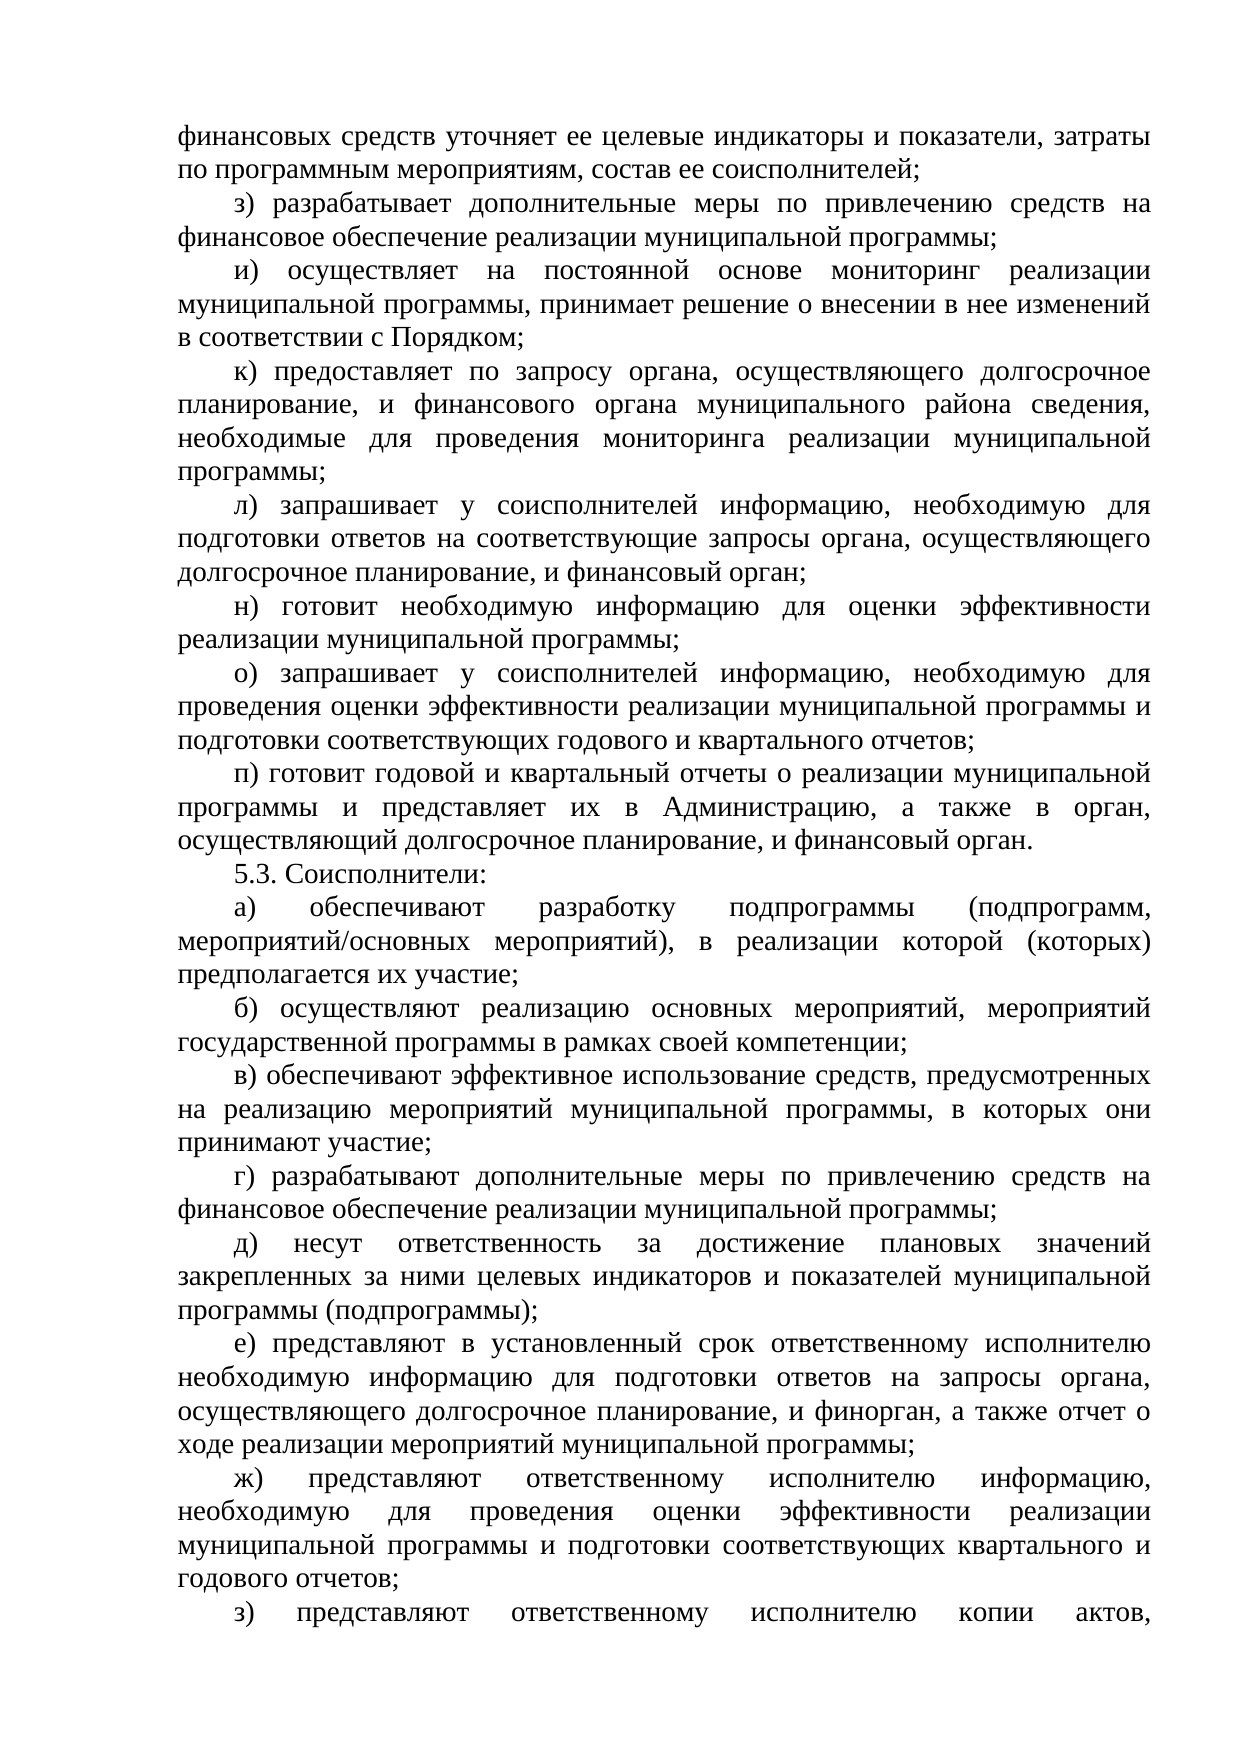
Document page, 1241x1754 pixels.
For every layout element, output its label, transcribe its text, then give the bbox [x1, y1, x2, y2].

text г) разрабатывают дополнительные меры по привлечению средств на финансовое обеспечение реализации муниципальной программы; [177, 1158, 1152, 1225]
text ж) представляют ответственному исполнителю информацию, необходимую для проведения оценки эффективности реализации муниципальной программы и подготовки соответствующих квартального и годового отчетов; [177, 1460, 1152, 1594]
text з) разрабатывает дополнительные меры по привлечению средств на финансовое обеспечение реализации муниципальной программы; [177, 185, 1152, 252]
text 5.3. Соисполнители: [177, 856, 1152, 889]
text о) запрашивает у соисполнителей информацию, необходимую для проведения оценки эффективности реализации муниципальной программы и подготовки соответствующих годового и квартального отчетов; [177, 655, 1152, 755]
text е) представляют в установленный срок ответственному исполнителю необходимую информацию для подготовки ответов на запросы органа, осуществляющего долгосрочное планирование, и финорган, а также отчет о ходе реализации мероприятий муниципальной программы; [177, 1326, 1152, 1460]
text к) предоставляет по запросу органа, осуществляющего долгосрочное планирование, и финансового органа муниципального района сведения, необходимые для проведения мониторинга реализации муниципальной программы; [177, 353, 1152, 487]
text в) обеспечивают эффективное использование средств, предусмотренных на реализацию мероприятий муниципальной программы, в которых они принимают участие; [177, 1057, 1152, 1158]
text д) несут ответственность за достижение плановых значений закрепленных за ними целевых индикаторов и показателей муниципальной программы (подпрограммы); [177, 1225, 1152, 1326]
text л) запрашивает у соисполнителей информацию, необходимую для подготовки ответов на соответствующие запросы органа, осуществляющего долгосрочное планирование, и финансовый орган; [177, 487, 1152, 588]
text и) осуществляет на постоянной основе мониторинг реализации муниципальной программы, принимает решение о внесении в нее изменений в соответствии с Порядком; [177, 252, 1152, 353]
text а) обеспечивают разработку подпрограммы (подпрограмм, мероприятий/основных мероприятий), в реализации которой (которых) предполагается их участие; [177, 889, 1152, 990]
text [177, 118, 1152, 185]
text п) готовит годовой и квартальный отчеты о реализации муниципальной программы и представляет их в Администрацию, а также в орган, осуществляющий долгосрочное планирование, и финансовый орган. [177, 755, 1152, 856]
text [177, 1594, 1152, 1627]
text н) готовит необходимую информацию для оценки эффективности реализации муниципальной программы; [177, 588, 1152, 655]
text б) осуществляют реализацию основных мероприятий, мероприятий государственной программы в рамках своей компетенции; [177, 990, 1152, 1057]
